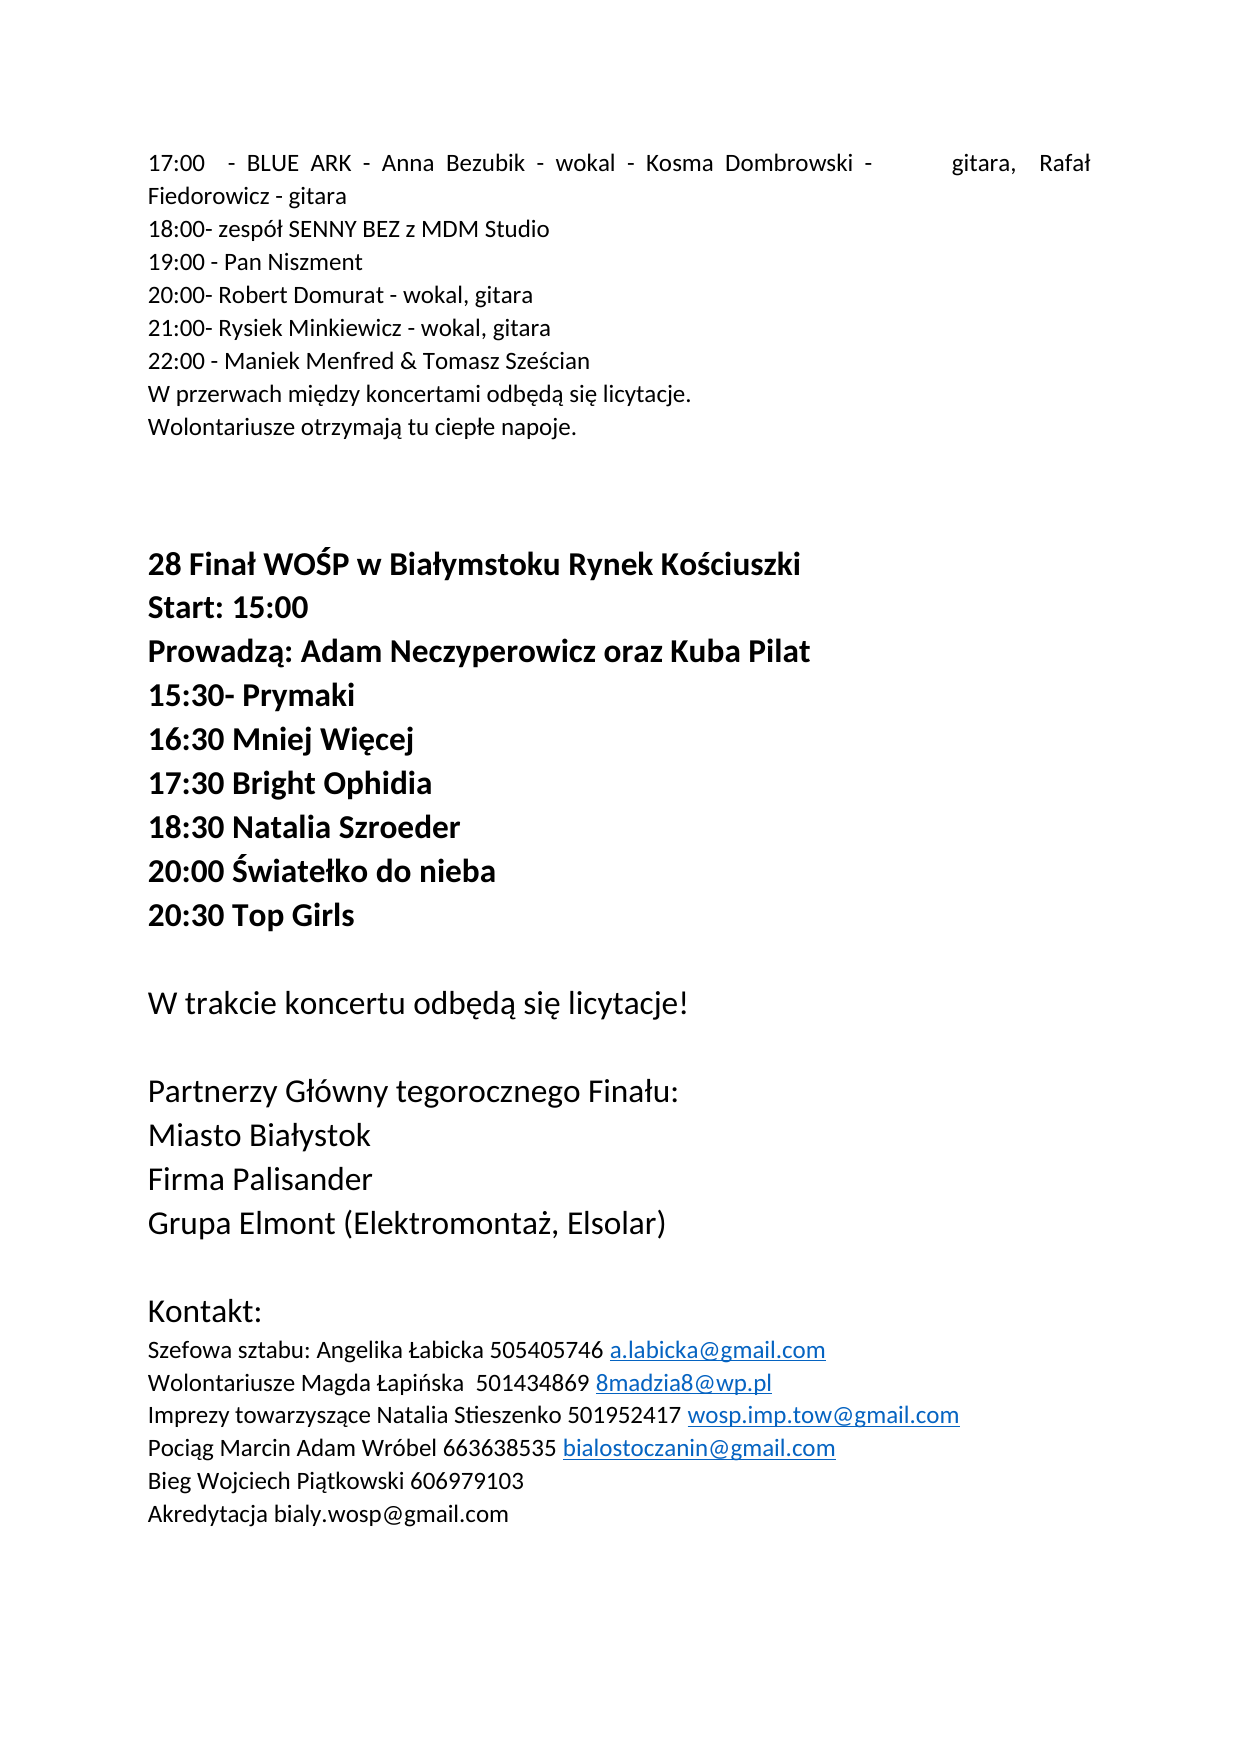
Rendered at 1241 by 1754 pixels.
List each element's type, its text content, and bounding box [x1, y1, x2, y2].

text Firma Palisander [148, 1158, 1093, 1199]
text Bieg Wojciech Piątkowski 606979103 [148, 1466, 1093, 1496]
text 21:00- Rysiek Minkiewicz - wokal, gitara [148, 312, 1093, 343]
text 18:30 Natalia Szroeder [148, 806, 1093, 847]
text 16:30 Mniej Więcej [148, 718, 1093, 759]
text 20:30 Top Girls [148, 894, 1093, 935]
text Pociąg Marcin Adam Wróbel 663638535 bialostoczanin@gmail.com [148, 1433, 1093, 1463]
text Partnerzy Główny tegorocznego Finału: [148, 1070, 1093, 1111]
text Grupa Elmont (Elektromontaż, Elsolar) [148, 1202, 1093, 1243]
text Wolontariusze otrzymają tu ciepłe napoje. [148, 411, 1093, 441]
text W przerwach między koncertami odbędą się licytacje. [148, 378, 1093, 408]
text Imprezy towarzyszące Natalia Stieszenko 501952417 wosp.imp.tow@gmail.com [148, 1400, 1093, 1430]
text Kontakt: [148, 1290, 1093, 1331]
text Wolontariusze Magda Łapińska 501434869 8madzia8@wp.pl [148, 1367, 1093, 1397]
text Prowadzą: Adam Neczyperowicz oraz Kuba Pilat [148, 631, 1093, 671]
text Start: 15:00 [148, 587, 1093, 627]
text 17:00 - BLUE ARK - Anna Bezubik - wokal - Kosma Dombrowski - gitara, Rafał Fiedorowicz - gitara [148, 148, 1093, 211]
text 22:00 - Maniek Menfred & Tomasz Sześcian [148, 345, 1093, 376]
text 20:00 Światełko do nieba [148, 850, 1093, 891]
text Miasto Białystok [148, 1114, 1093, 1155]
text Szefowa sztabu: Angelika Łabicka 505405746 a.labicka@gmail.com [148, 1334, 1093, 1364]
text 15:30- Prymaki [148, 674, 1093, 715]
text 28 Finał WOŚP w Białymstoku Rynek Kościuszki [148, 543, 1093, 583]
text 17:30 Bright Ophidia [148, 762, 1093, 803]
text 19:00 - Pan Niszment [148, 246, 1093, 277]
text W trakcie koncertu odbędą się licytacje! [148, 982, 1093, 1023]
text 18:00- zespół SENNY BEZ z MDM Studio [148, 213, 1093, 244]
text Akredytacja bialy.wosp@gmail.com [148, 1498, 1093, 1529]
text 20:00- Robert Domurat - wokal, gitara [148, 279, 1093, 310]
